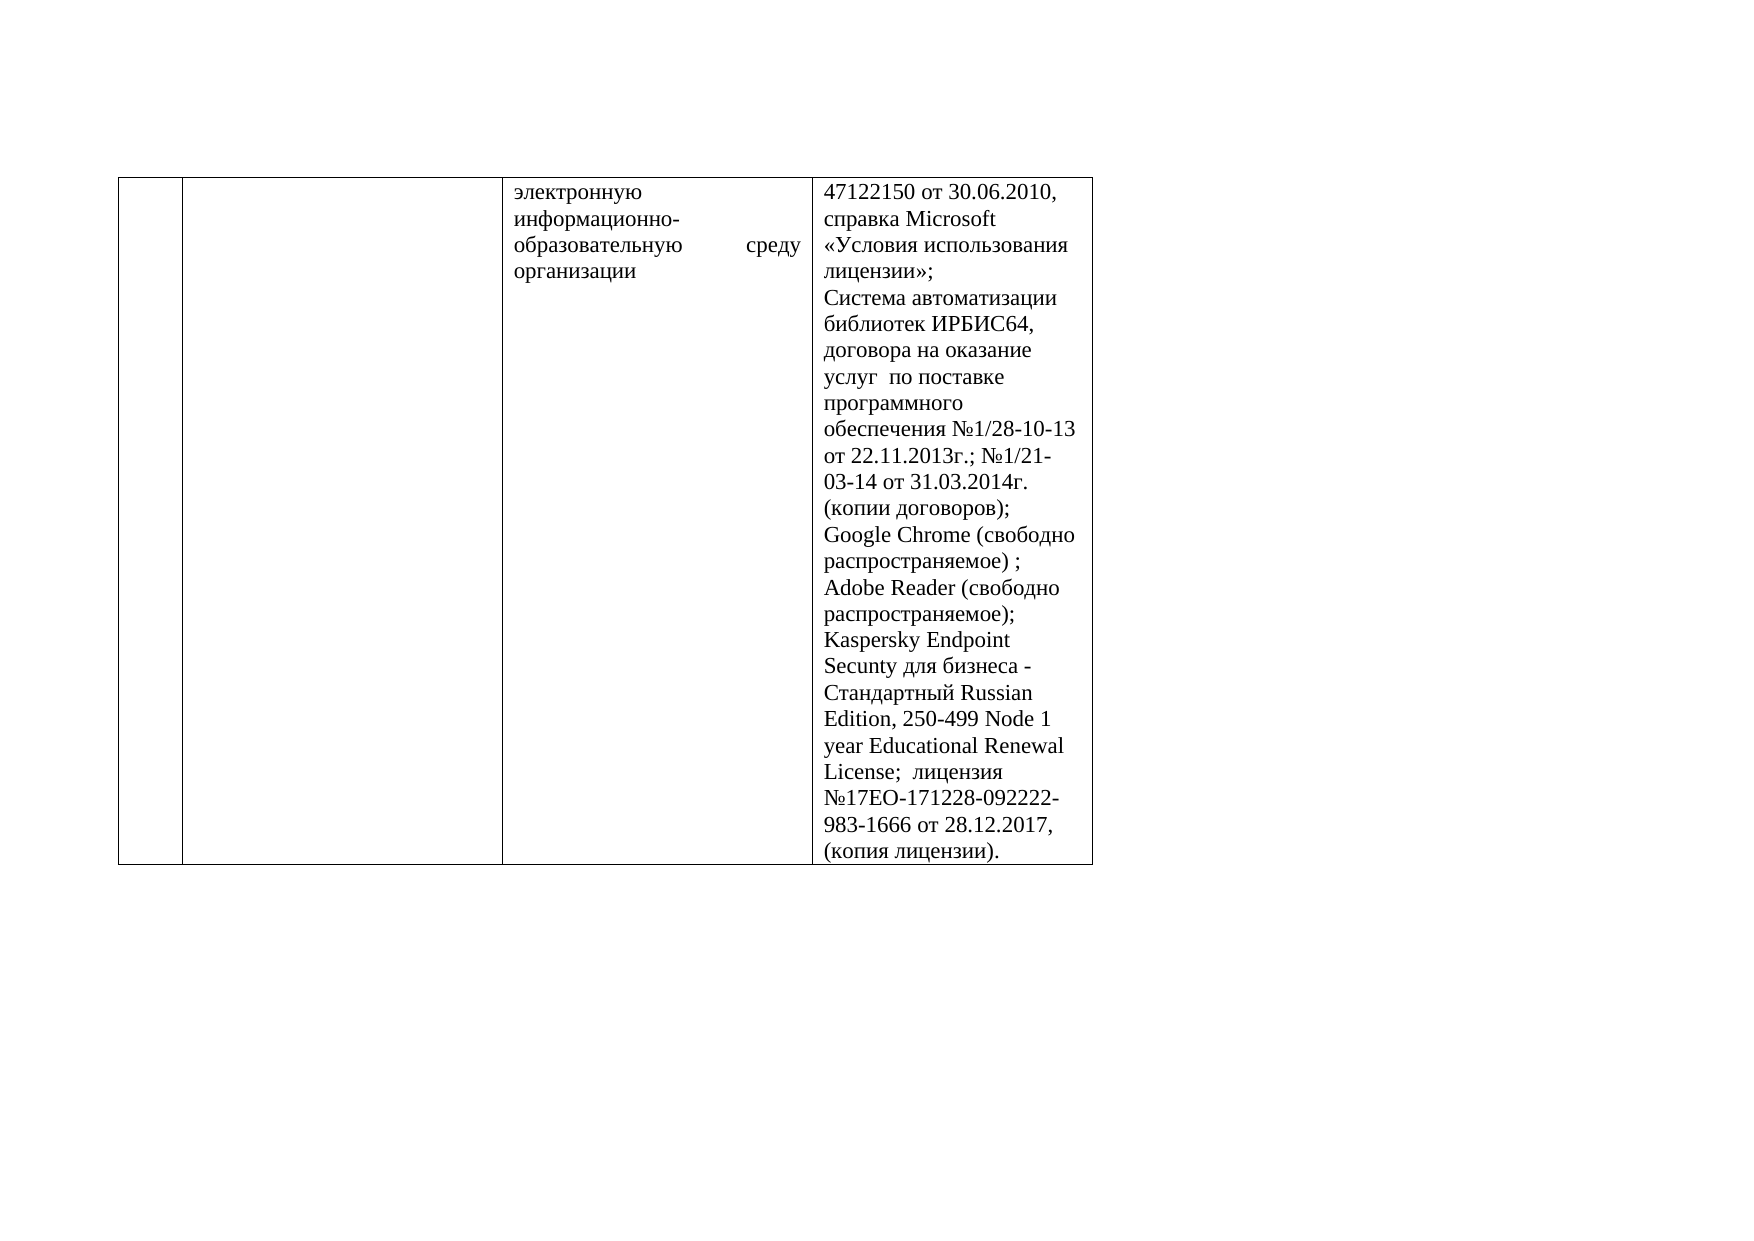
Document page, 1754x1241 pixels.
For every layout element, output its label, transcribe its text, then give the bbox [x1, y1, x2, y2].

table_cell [813, 178, 1092, 863]
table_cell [503, 178, 812, 863]
table_cell 4 [119, 178, 182, 863]
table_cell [183, 178, 502, 863]
